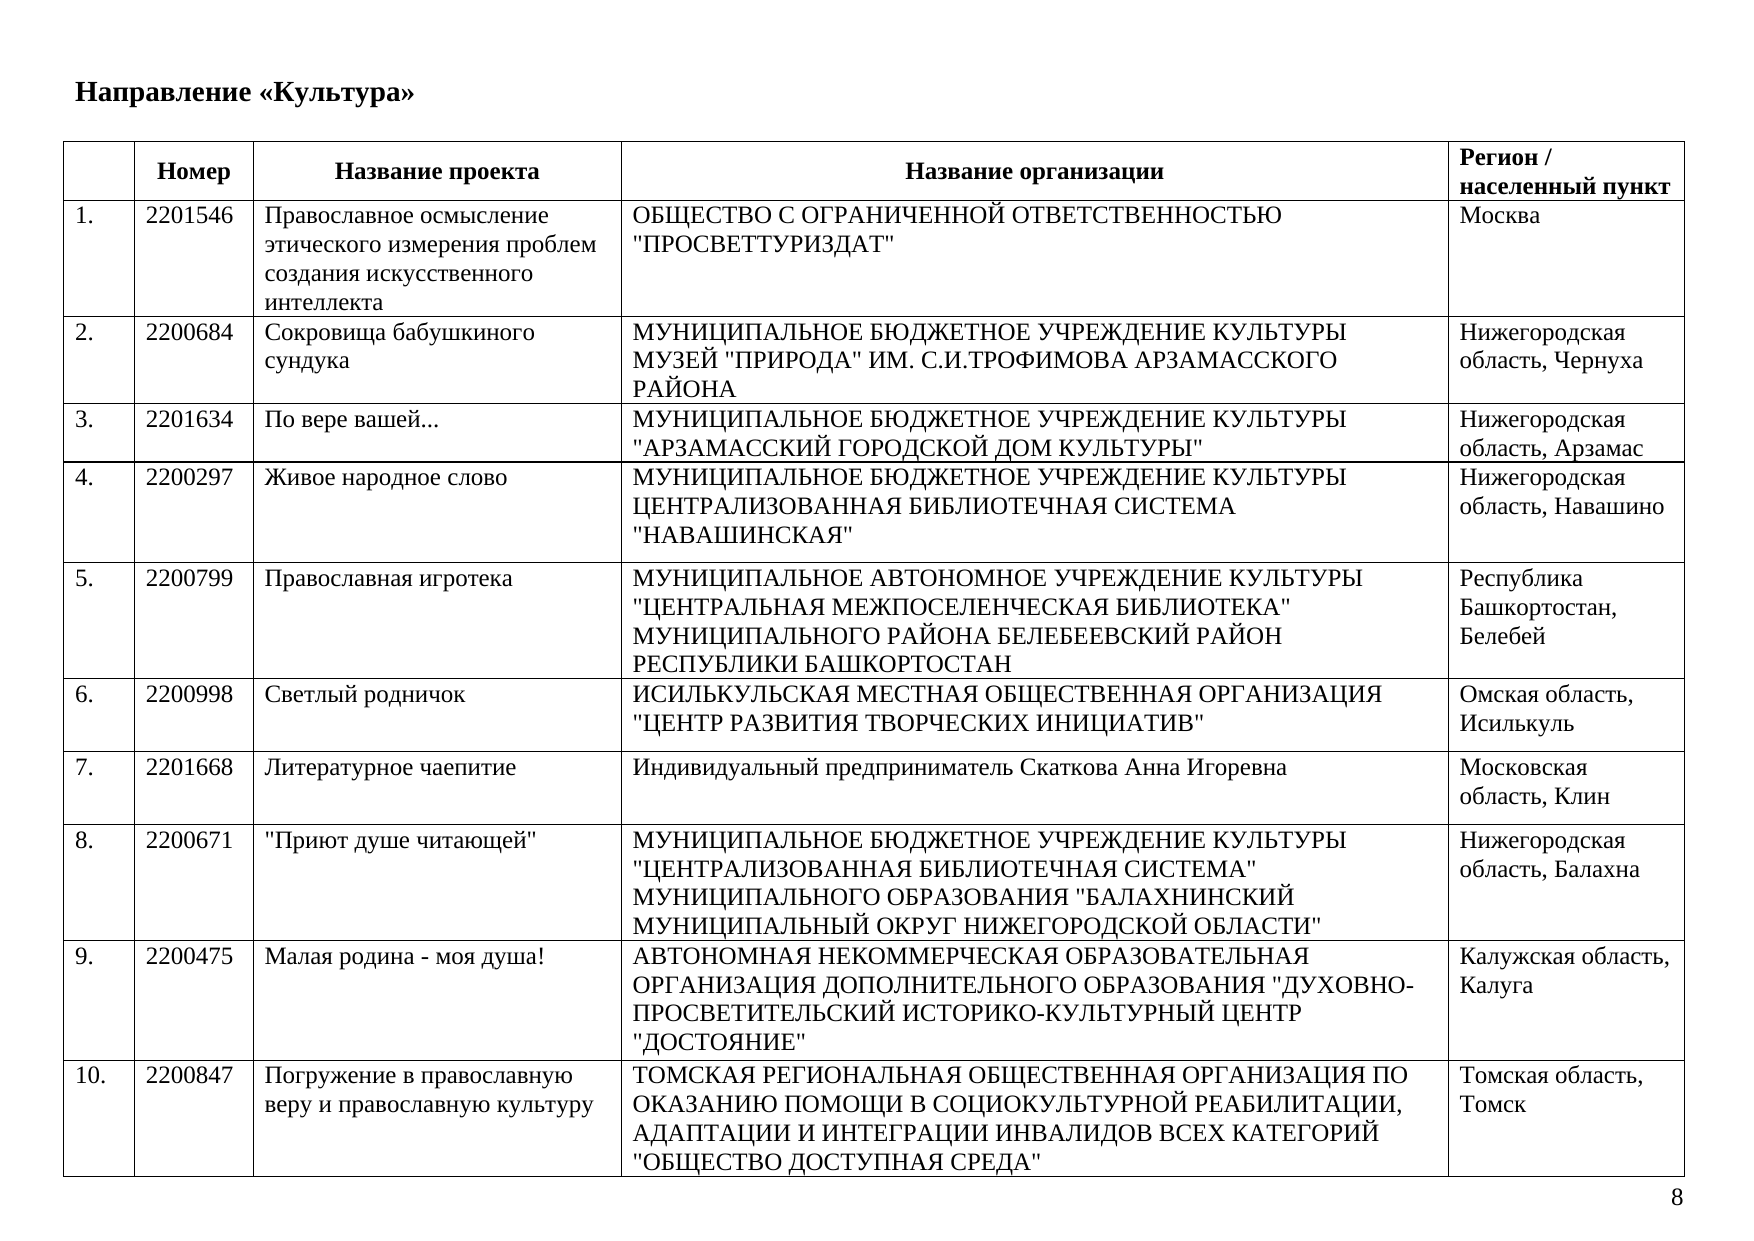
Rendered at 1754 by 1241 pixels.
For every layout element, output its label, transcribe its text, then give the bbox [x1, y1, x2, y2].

table_cell 2201546 [135, 201, 253, 316]
table_cell [64, 1061, 134, 1176]
table_header Регион / населенный пункт [1449, 142, 1684, 199]
table_header Название организации [622, 142, 1448, 199]
table_cell [64, 563, 134, 678]
table_cell 2200847 [135, 1061, 253, 1176]
table_cell МУНИЦИПАЛЬНОЕ БЮДЖЕТНОЕ УЧРЕЖДЕНИЕ КУЛЬТУРЫ "ЦЕНТРАЛИЗОВАННАЯ БИБЛИОТЕЧНАЯ СИСТЕМА" МУНИЦИПАЛЬНОГО ОБРАЗОВАНИЯ "БАЛАХНИНСКИЙ МУНИЦИПАЛЬНЫЙ ОКРУГ НИЖЕГОРОДСКОЙ ОБЛАСТИ" [622, 825, 1448, 940]
table_cell Православное осмысление этического измерения проблем создания искусственного интеллекта [254, 201, 621, 316]
table_cell МУНИЦИПАЛЬНОЕ АВТОНОМНОЕ УЧРЕЖДЕНИЕ КУЛЬТУРЫ "ЦЕНТРАЛЬНАЯ МЕЖПОСЕЛЕНЧЕСКАЯ БИБЛИОТЕКА" МУНИЦИПАЛЬНОГО РАЙОНА БЕЛЕБЕЕВСКИЙ РАЙОН РЕСПУБЛИКИ БАШКОРТОСТАН [622, 563, 1448, 678]
table_cell По вере вашей... [254, 404, 621, 461]
table_cell Омская область, Исилькуль [1449, 679, 1684, 751]
table_cell "Приют душе читающей" [254, 825, 621, 940]
table_cell Нижегородская область, Навашино [1449, 463, 1684, 562]
table_cell Томская область, Томск [1449, 1061, 1684, 1176]
table_cell Сокровища бабушкиного сундука [254, 317, 621, 403]
table_cell 2200998 [135, 679, 253, 751]
table_cell 2201668 [135, 752, 253, 824]
table_cell МУНИЦИПАЛЬНОЕ БЮДЖЕТНОЕ УЧРЕЖДЕНИЕ КУЛЬТУРЫ МУЗЕЙ "ПРИРОДА" ИМ. С.И.ТРОФИМОВА АРЗАМАССКОГО РАЙОНА [622, 317, 1448, 403]
table_cell ИСИЛЬКУЛЬСКАЯ МЕСТНАЯ ОБЩЕСТВЕННАЯ ОРГАНИЗАЦИЯ "ЦЕНТР РАЗВИТИЯ ТВОРЧЕСКИХ ИНИЦИАТИВ" [622, 679, 1448, 751]
table_cell Погружение в православную веру и православную культуру [254, 1061, 621, 1176]
table_cell [64, 752, 134, 824]
table_cell Индивидуальный предприниматель Скаткова Анна Игоревна [622, 752, 1448, 824]
table_cell 2200684 [135, 317, 253, 403]
table_cell [64, 825, 134, 940]
table_cell 2201634 [135, 404, 253, 461]
table_cell ТОМСКАЯ РЕГИОНАЛЬНАЯ ОБЩЕСТВЕННАЯ ОРГАНИЗАЦИЯ ПО ОКАЗАНИЮ ПОМОЩИ В СОЦИОКУЛЬТУРНОЙ РЕАБИЛИТАЦИИ, АДАПТАЦИИ И ИНТЕГРАЦИИ ИНВАЛИДОВ ВСЕХ КАТЕГОРИЙ "ОБЩЕСТВО ДОСТУПНАЯ СРЕДА" [622, 1061, 1448, 1176]
table_cell Живое народное слово [254, 463, 621, 562]
table_cell 2200799 [135, 563, 253, 678]
table_cell МУНИЦИПАЛЬНОЕ БЮДЖЕТНОЕ УЧРЕЖДЕНИЕ КУЛЬТУРЫ ЦЕНТРАЛИЗОВАННАЯ БИБЛИОТЕЧНАЯ СИСТЕМА "НАВАШИНСКАЯ" [622, 463, 1448, 562]
table_cell Светлый родничок [254, 679, 621, 751]
table_cell ОБЩЕСТВО С ОГРАНИЧЕННОЙ ОТВЕТСТВЕННОСТЬЮ "ПРОСВЕТТУРИЗДАТ" [622, 201, 1448, 316]
table_cell Нижегородская область, Балахна [1449, 825, 1684, 940]
table_cell [64, 941, 134, 1059]
table_cell [64, 201, 134, 316]
table_cell Православная игротека [254, 563, 621, 678]
table_cell 2200475 [135, 941, 253, 1059]
table_header Номер [135, 142, 253, 199]
table_header [64, 142, 134, 199]
table_cell 2200297 [135, 463, 253, 562]
table_cell [64, 463, 134, 562]
text Направление «Культура» [75, 74, 1683, 107]
table_header Название проекта [254, 142, 621, 199]
table_cell МУНИЦИПАЛЬНОЕ БЮДЖЕТНОЕ УЧРЕЖДЕНИЕ КУЛЬТУРЫ "АРЗАМАССКИЙ ГОРОДСКОЙ ДОМ КУЛЬТУРЫ" [622, 404, 1448, 461]
table_cell [64, 404, 134, 461]
table_cell Малая родина - моя душа! [254, 941, 621, 1059]
table_cell Литературное чаепитие [254, 752, 621, 824]
table_cell Москва [1449, 201, 1684, 316]
table_cell Калужская область, Калуга [1449, 941, 1684, 1059]
table_cell 2200671 [135, 825, 253, 940]
table_cell [64, 317, 134, 403]
table_cell Республика Башкортостан, Белебей [1449, 563, 1684, 678]
table_cell Нижегородская область, Чернуха [1449, 317, 1684, 403]
table_cell Нижегородская область, Арзамас [1449, 404, 1684, 461]
table_cell Московская область, Клин [1449, 752, 1684, 824]
table_cell АВТОНОМНАЯ НЕКОММЕРЧЕСКАЯ ОБРАЗОВАТЕЛЬНАЯ ОРГАНИЗАЦИЯ ДОПОЛНИТЕЛЬНОГО ОБРАЗОВАНИЯ "ДУХОВНО-ПРОСВЕТИТЕЛЬСКИЙ ИСТОРИКО-КУЛЬТУРНЫЙ ЦЕНТР "ДОСТОЯНИЕ" [622, 941, 1448, 1059]
table_cell [64, 679, 134, 751]
